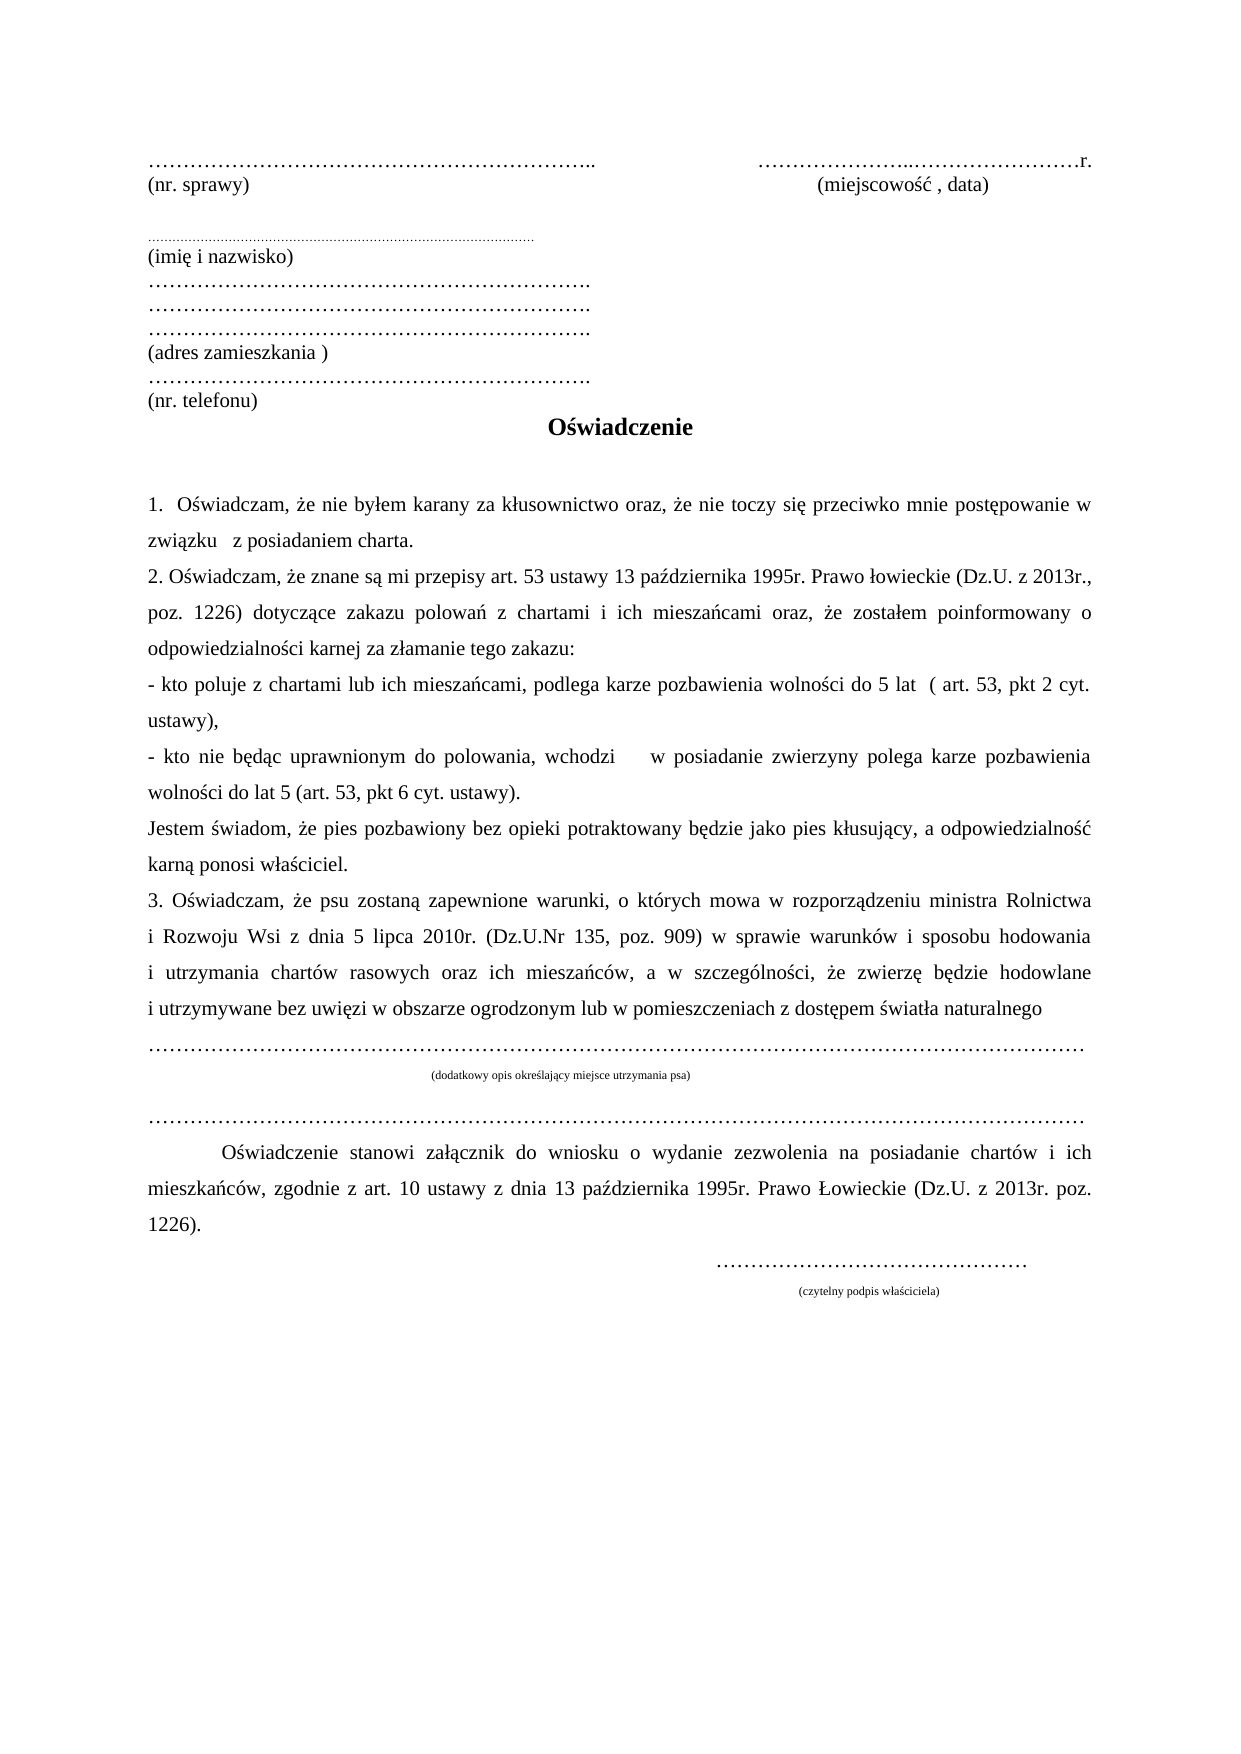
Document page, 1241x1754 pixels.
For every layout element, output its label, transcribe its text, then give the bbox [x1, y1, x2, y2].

text Oświadczenie stanowi załącznik do wniosku o wydanie zezwolenia na posiadanie chartów i ich mieszkańców, zgodnie z art. 10 ustawy z dnia 13 października 1995r. Prawo Łowieckie (Dz.U. z 2013r. poz. 1226). [148, 1140, 1093, 1236]
text ………………………………………………………. [148, 316, 1093, 340]
text ………………………………………………………. [148, 268, 1093, 292]
text Jestem świadom, że pies pozbawiony bez opieki potraktowany będzie jako pies kłusujący, a odpowiedzialność karną ponosi właściciel. [148, 816, 1093, 876]
text 2. Oświadczam, że znane są mi przepisy art. 53 ustawy 13 października 1995r. Prawo łowieckie (Dz.U. z 2013r., poz. 1226) dotyczące zakazu polowań z chartami i ich mieszańcami oraz, że zostałem poinformowany o odpowiedzialności karnej za złamanie tego zakazu: [148, 563, 1093, 660]
text ……………………………………………………….. …………………..……………………r. [148, 148, 1093, 172]
text (dodatkowy opis określający miejsce utrzymania psa) [148, 1068, 1093, 1092]
text 3. Oświadczam, że psu zostaną zapewnione warunki, o których mowa w rozporządzeniu ministra Rolnictwa i Rozwoju Wsi z dnia 5 lipca 2010r. (Dz.U.Nr 135, poz. 909) w sprawie warunków i sposobu hodowania i utrzymania chartów rasowych oraz ich mieszańców, a w szczególności, że zwierzę będzie hodowlane i utrzymywane bez uwięzi w obszarze ogrodzonym lub w pomieszczeniach z dostępem światła naturalnego [148, 888, 1093, 1020]
text (czytelny podpis właściciela) [148, 1284, 1093, 1308]
text ………………………………………………………. [148, 292, 1093, 316]
text 1. Oświadczam, że nie byłem karany za kłusownictwo oraz, że nie toczy się przeciwko mnie postępowanie w związku z posiadaniem charta. [148, 491, 1093, 552]
text ……………………………………………………………………………………………………………………… [148, 1032, 1093, 1056]
text ……………………………………… [148, 1248, 1093, 1272]
text - kto nie będąc uprawnionym do polowania, wchodzi w posiadanie zwierzyny polega karze pozbawienia wolności do lat 5 (art. 53, pkt 6 cyt. ustawy). [148, 744, 1093, 804]
text (nr. telefonu) [148, 388, 1093, 412]
text Oświadczenie [148, 412, 1093, 441]
text (adres zamieszkania ) [148, 340, 1093, 364]
text ………………………………………………………. [148, 364, 1093, 388]
text - kto poluje z chartami lub ich mieszańcami, podlega karze pozbawienia wolności do 5 lat ( art. 53, pkt 2 cyt. ustawy), [148, 672, 1093, 732]
text …………………………………………………………………………………… [148, 220, 1093, 244]
text (imię i nazwisko) [148, 244, 1093, 268]
text ……………………………………………………………………………………………………………………… [148, 1104, 1093, 1128]
text (nr. sprawy) (miejscowość , data) [148, 172, 1093, 196]
